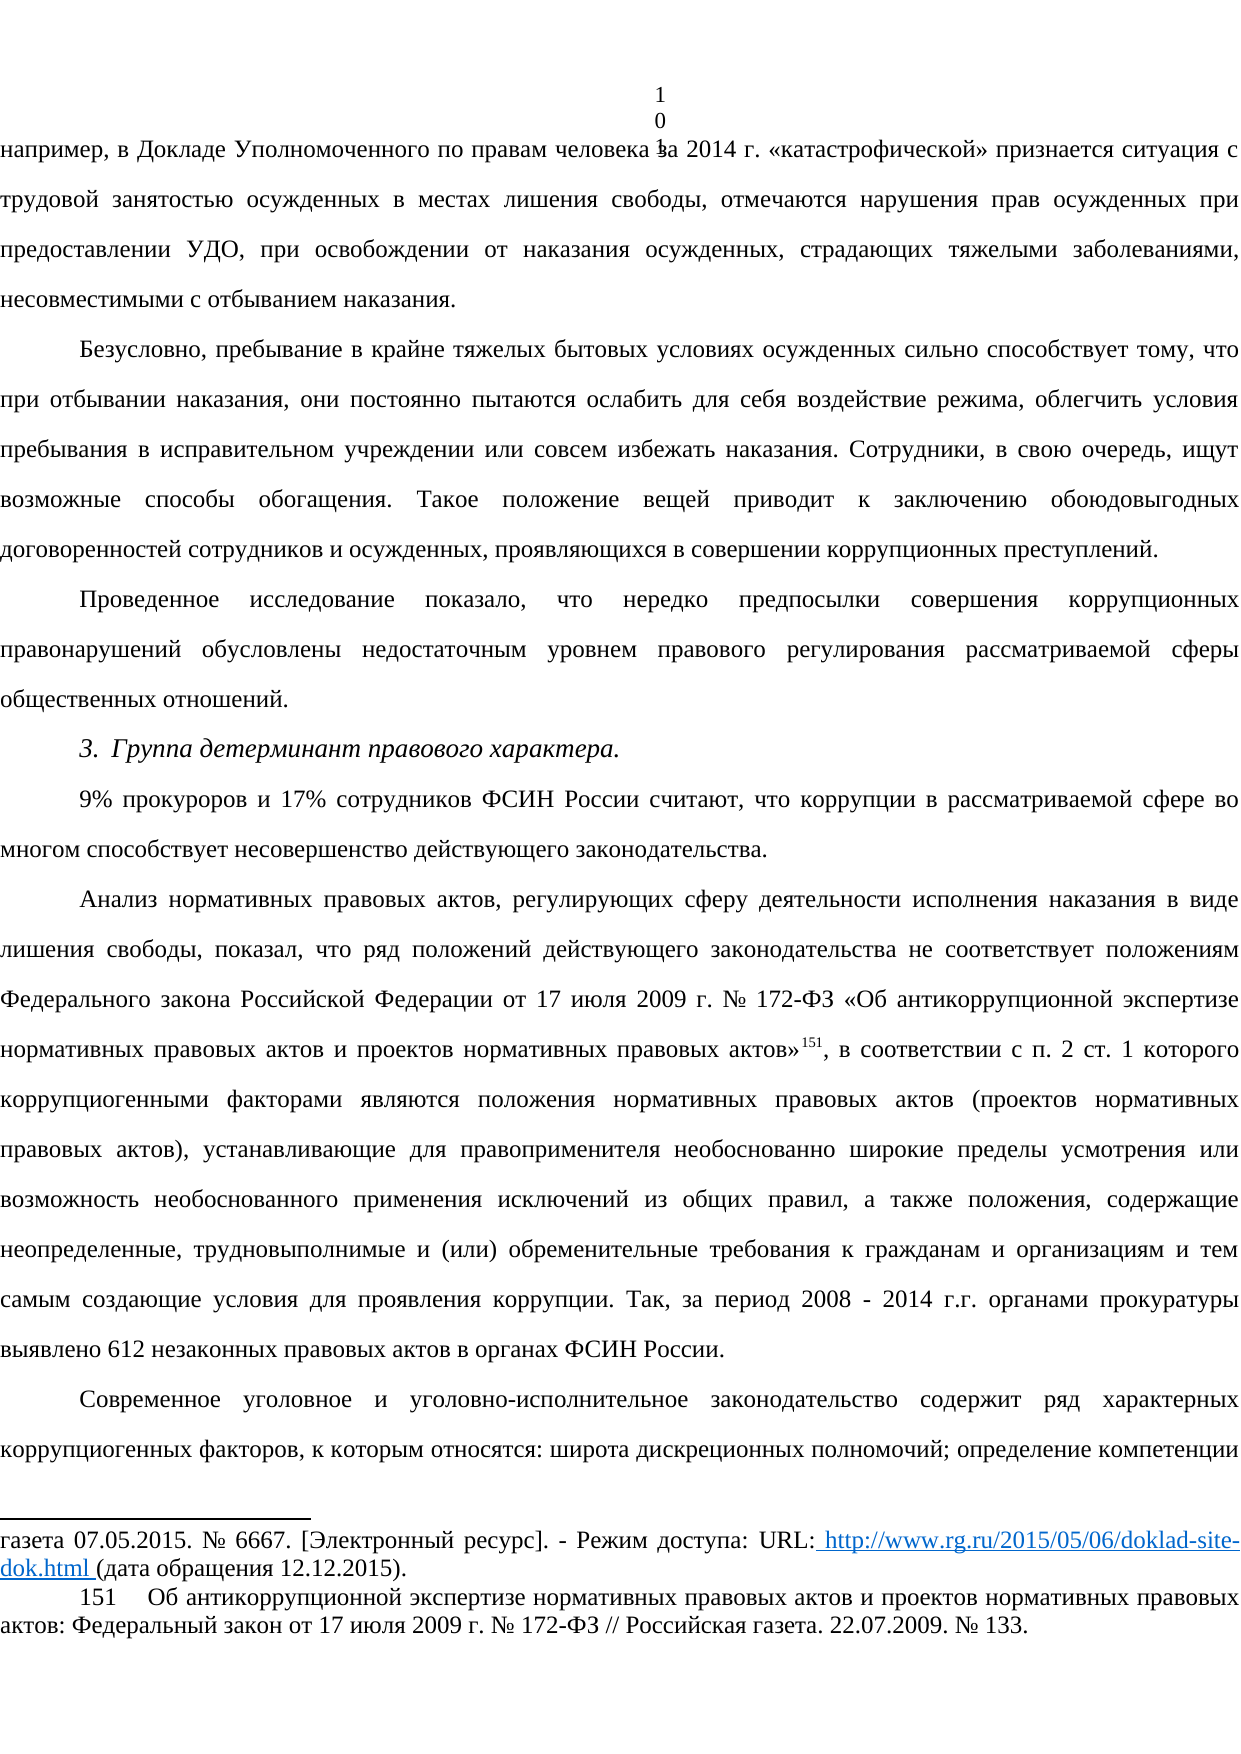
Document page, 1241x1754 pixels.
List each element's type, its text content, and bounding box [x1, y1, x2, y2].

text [0, 117, 1240, 317]
text Проведенное исследование показало, что нередко предпосылки совершения коррупционных правонарушений обусловлены недостаточным уровнем правового регулирования рассматриваемой сферы общественных отношений. [0, 567, 1240, 717]
text 9% прокуроров и 17% сотрудников ФСИН России считают, что коррупции в рассматриваемой сфере во многом способствует несовершенство действующего законодательства. [0, 767, 1240, 867]
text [0, 1367, 1240, 1467]
text Безусловно, пребывание в крайне тяжелых бытовых условиях осужденных сильно способствует тому, что при отбывании наказания, они постоянно пытаются ослабить для себя воздействие режима, облегчить условия пребывания в исправительном учреждении или совсем избежать наказания. Сотрудники, в свою очередь, ищут возможные способы обогащения. Такое положение вещей приводит к заключению обоюдовыгодных договоренностей сотрудников и осужденных, проявляющихся в совершении коррупционных преступлений. [0, 317, 1240, 567]
list Группа детерминант правового характера. [0, 717, 1240, 767]
text Анализ нормативных правовых актов, регулирующих сферу деятельности исполнения наказания в виде лишения свободы, показал, что ряд положений действующего законодательства не соответствует положениям Федерального закона Российской Федерации от 17 июля 2009 г. № 172-ФЗ «Об антикоррупционной экспертизе нормативных правовых актов и проектов нормативных правовых актов», в соответствии с п. 2 ст. 1 которого коррупциогенными факторами являются положения нормативных правовых актов (проектов нормативных правовых актов), устанавливающие для правоприменителя необоснованно широкие пределы усмотрения или возможность необоснованного применения исключений из общих правил, а также положения, содержащие неопределенные, трудновыполнимые и (или) обременительные требования к гражданам и организациям и тем самым создающие условия для проявления коррупции. Так, за период 2008 - 2014 г.г. органами прокуратуры выявлено 612 незаконных правовых актов в органах ФСИН России. [0, 867, 1240, 1367]
